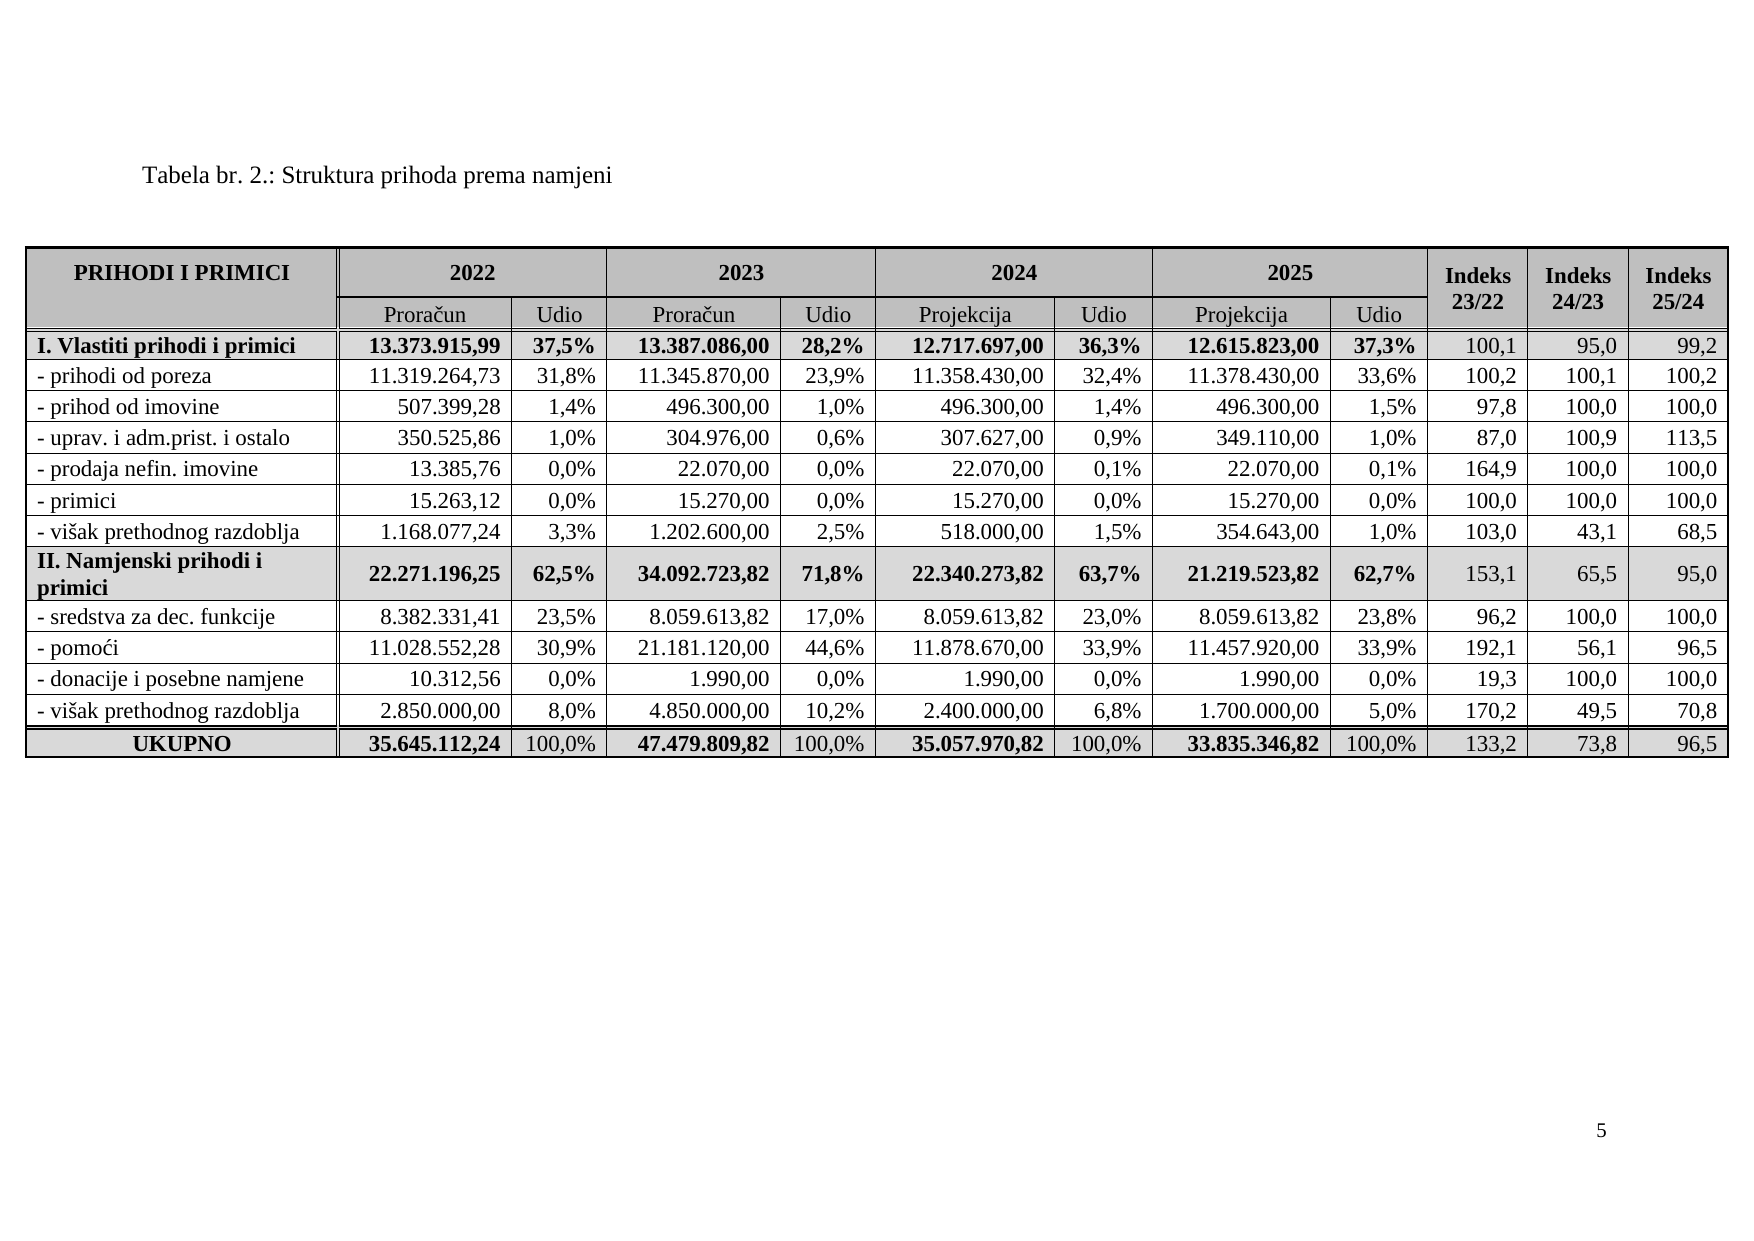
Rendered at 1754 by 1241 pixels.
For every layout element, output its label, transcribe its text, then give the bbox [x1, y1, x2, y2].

table_cell 100,2 [1629, 360, 1727, 390]
table_cell 100,0 [1428, 485, 1527, 515]
table_cell 6,8% [1055, 695, 1152, 725]
table_cell Proračun [607, 298, 780, 327]
table_cell 350.525,86 [340, 422, 511, 452]
table_cell 307.627,00 [876, 422, 1054, 452]
table_cell 71,8% [781, 547, 875, 600]
table_cell 23,9% [781, 360, 875, 390]
table_cell 0,0% [512, 485, 606, 515]
table_cell Projekcija [876, 298, 1054, 327]
table_cell 100,0 [1629, 391, 1727, 421]
table_cell 113,5 [1629, 422, 1727, 452]
table_cell UKUPNO [27, 730, 336, 756]
table_cell 97,8 [1428, 391, 1527, 421]
table_cell 62,5% [512, 547, 606, 600]
table_cell - donacije i posebne namjene [27, 664, 336, 694]
table_cell [27, 296, 336, 327]
table_cell 1,4% [512, 391, 606, 421]
table_cell 0,9% [1055, 422, 1152, 452]
table_cell 11.319.264,73 [340, 360, 511, 390]
table_cell 1.168.077,24 [340, 516, 511, 546]
table_cell 1.700.000,00 [1153, 695, 1330, 725]
table_cell 133,2 [1428, 730, 1527, 756]
table_cell Projekcija [1153, 298, 1330, 327]
table_cell 192,1 [1428, 632, 1527, 662]
table_cell 0,1% [1055, 454, 1152, 484]
text Tabela br. 2.: Struktura prihoda prema namjeni [142, 160, 1606, 189]
table_cell II. Namjenski prihodi i primici [27, 547, 336, 600]
table_cell 37,3% [1331, 332, 1427, 359]
table_cell 34.092.723,82 [607, 547, 780, 600]
table_cell 70,8 [1629, 695, 1727, 725]
table_cell 1,0% [1331, 422, 1427, 452]
table_cell 100,1 [1528, 360, 1628, 390]
table_cell 1,5% [1331, 391, 1427, 421]
table_cell 3,3% [512, 516, 606, 546]
table_cell 304.976,00 [607, 422, 780, 452]
table_cell 507.399,28 [340, 391, 511, 421]
table_cell 100,0 [1528, 485, 1628, 515]
table_cell - primici [27, 485, 336, 515]
table_cell 33,9% [1331, 632, 1427, 662]
table_cell 10.312,56 [340, 664, 511, 694]
table_cell 11.878.670,00 [876, 632, 1054, 662]
table_cell 0,1% [1331, 454, 1427, 484]
table_cell 354.643,00 [1153, 516, 1330, 546]
table_cell 170,2 [1428, 695, 1527, 725]
table_cell 31,8% [512, 360, 606, 390]
table_cell 99,2 [1629, 332, 1727, 359]
table_cell 23,0% [1055, 601, 1152, 631]
table_cell 73,8 [1528, 730, 1628, 756]
table_cell 0,6% [781, 422, 875, 452]
table_cell 100,0 [1629, 454, 1727, 484]
table_cell Udio [1055, 298, 1152, 327]
table_cell - prodaja nefin. imovine [27, 454, 336, 484]
table_header Indeks 25/24 [1629, 249, 1727, 327]
table_cell 1,0% [781, 391, 875, 421]
table_cell 30,9% [512, 632, 606, 662]
table_cell 65,5 [1528, 547, 1628, 600]
table_cell 100,0 [1629, 601, 1727, 631]
table_cell 11.345.870,00 [607, 360, 780, 390]
table_cell 0,0% [781, 485, 875, 515]
table_cell 349.110,00 [1153, 422, 1330, 452]
table_cell 2.850.000,00 [340, 695, 511, 725]
table_cell 8.382.331,41 [340, 601, 511, 631]
table_cell 13.387.086,00 [607, 332, 780, 359]
table_cell 17,0% [781, 601, 875, 631]
table_cell 22.340.273,82 [876, 547, 1054, 600]
table_cell - uprav. i adm.prist. i ostalo [27, 422, 336, 452]
table_cell 8.059.613,82 [876, 601, 1054, 631]
table_cell 100,0 [1528, 454, 1628, 484]
table_cell 11.358.430,00 [876, 360, 1054, 390]
table_cell 2.400.000,00 [876, 695, 1054, 725]
table_cell 103,0 [1428, 516, 1527, 546]
table_cell 518.000,00 [876, 516, 1054, 546]
table_cell 96,5 [1629, 730, 1727, 756]
table_cell 12.717.697,00 [876, 332, 1054, 359]
table_cell 0,0% [512, 454, 606, 484]
table_cell 100,9 [1528, 422, 1628, 452]
table_cell 36,3% [1055, 332, 1152, 359]
table_header Indeks 24/23 [1528, 249, 1628, 327]
table_cell 68,5 [1629, 516, 1727, 546]
table_cell 28,2% [781, 332, 875, 359]
table_cell 1,0% [512, 422, 606, 452]
table_cell 1.202.600,00 [607, 516, 780, 546]
table_cell 100,0 [1629, 664, 1727, 694]
table_header PRIHODI I PRIMICI [27, 249, 336, 296]
table_cell I. Vlastiti prihodi i primici [27, 332, 336, 359]
table_cell 15.263,12 [340, 485, 511, 515]
table_cell 62,7% [1331, 547, 1427, 600]
table_cell 22.271.196,25 [340, 547, 511, 600]
table_cell 47.479.809,82 [607, 730, 780, 756]
table_cell 0,0% [781, 664, 875, 694]
table_cell 0,0% [1055, 485, 1152, 515]
table_cell 21.181.120,00 [607, 632, 780, 662]
table_cell 37,5% [512, 332, 606, 359]
table_cell 496.300,00 [607, 391, 780, 421]
table_cell 15.270,00 [876, 485, 1054, 515]
table_cell 5,0% [1331, 695, 1427, 725]
table_header Indeks 23/22 [1428, 249, 1527, 327]
table_cell 35.645.112,24 [340, 730, 511, 756]
table_cell 49,5 [1528, 695, 1628, 725]
table_cell 11.028.552,28 [340, 632, 511, 662]
table_cell 87,0 [1428, 422, 1527, 452]
table_cell 95,0 [1528, 332, 1628, 359]
table_cell 1.990,00 [1153, 664, 1330, 694]
table_cell Proračun [340, 298, 511, 327]
table_cell Udio [512, 298, 606, 327]
table_cell 12.615.823,00 [1153, 332, 1330, 359]
table_cell 8,0% [512, 695, 606, 725]
table_cell 2,5% [781, 516, 875, 546]
table_header 2023 [607, 249, 875, 296]
table_cell 0,0% [1331, 485, 1427, 515]
table_cell - prihodi od poreza [27, 360, 336, 390]
table_cell 22.070,00 [607, 454, 780, 484]
table_cell 15.270,00 [607, 485, 780, 515]
table_cell 22.070,00 [876, 454, 1054, 484]
table_cell 1,4% [1055, 391, 1152, 421]
table_cell 63,7% [1055, 547, 1152, 600]
table_cell 0,0% [512, 664, 606, 694]
table_cell 10,2% [781, 695, 875, 725]
table_cell 96,2 [1428, 601, 1527, 631]
table_cell 35.057.970,82 [876, 730, 1054, 756]
table_cell 13.373.915,99 [340, 332, 511, 359]
table_cell 100,0 [1528, 664, 1628, 694]
table_cell 11.378.430,00 [1153, 360, 1330, 390]
table_cell - višak prethodnog razdoblja [27, 516, 336, 546]
table_cell 21.219.523,82 [1153, 547, 1330, 600]
table_cell 496.300,00 [1153, 391, 1330, 421]
table_cell 44,6% [781, 632, 875, 662]
table_cell 496.300,00 [876, 391, 1054, 421]
table_cell 1.990,00 [607, 664, 780, 694]
table_cell 0,0% [1055, 664, 1152, 694]
table_cell 0,0% [781, 454, 875, 484]
table_cell 56,1 [1528, 632, 1628, 662]
table_cell 100,0% [781, 730, 875, 756]
table_cell - sredstva za dec. funkcije [27, 601, 336, 631]
table_cell 23,8% [1331, 601, 1427, 631]
table_cell 100,0% [1331, 730, 1427, 756]
table_cell - pomoći [27, 632, 336, 662]
table_cell 0,0% [1331, 664, 1427, 694]
table_cell 15.270,00 [1153, 485, 1330, 515]
table_cell 1,0% [1331, 516, 1427, 546]
table_cell 8.059.613,82 [1153, 601, 1330, 631]
table_cell 96,5 [1629, 632, 1727, 662]
table_cell 100,0 [1629, 485, 1727, 515]
table_cell - višak prethodnog razdoblja [27, 695, 336, 725]
table_cell 100,1 [1428, 332, 1527, 359]
table_cell 1.990,00 [876, 664, 1054, 694]
table_cell 4.850.000,00 [607, 695, 780, 725]
table_cell 19,3 [1428, 664, 1527, 694]
table_cell 100,0 [1528, 391, 1628, 421]
table_cell Udio [781, 298, 875, 327]
table_cell 164,9 [1428, 454, 1527, 484]
table_cell 153,1 [1428, 547, 1527, 600]
table_cell 95,0 [1629, 547, 1727, 600]
table_cell 33.835.346,82 [1153, 730, 1330, 756]
table_cell 100,2 [1428, 360, 1527, 390]
table_cell 33,6% [1331, 360, 1427, 390]
table_cell 43,1 [1528, 516, 1628, 546]
table_cell 100,0% [512, 730, 606, 756]
table_cell 1,5% [1055, 516, 1152, 546]
table_cell - prihod od imovine [27, 391, 336, 421]
table_header 2022 [340, 249, 606, 296]
table_cell 100,0% [1055, 730, 1152, 756]
table_cell 11.457.920,00 [1153, 632, 1330, 662]
table_cell 13.385,76 [340, 454, 511, 484]
table_header 2025 [1153, 249, 1427, 296]
table_cell 100,0 [1528, 601, 1628, 631]
table_cell 8.059.613,82 [607, 601, 780, 631]
table_cell 22.070,00 [1153, 454, 1330, 484]
table_cell Udio [1331, 298, 1427, 327]
table_header 2024 [876, 249, 1152, 296]
table_cell 32,4% [1055, 360, 1152, 390]
table_cell 23,5% [512, 601, 606, 631]
table_cell 33,9% [1055, 632, 1152, 662]
